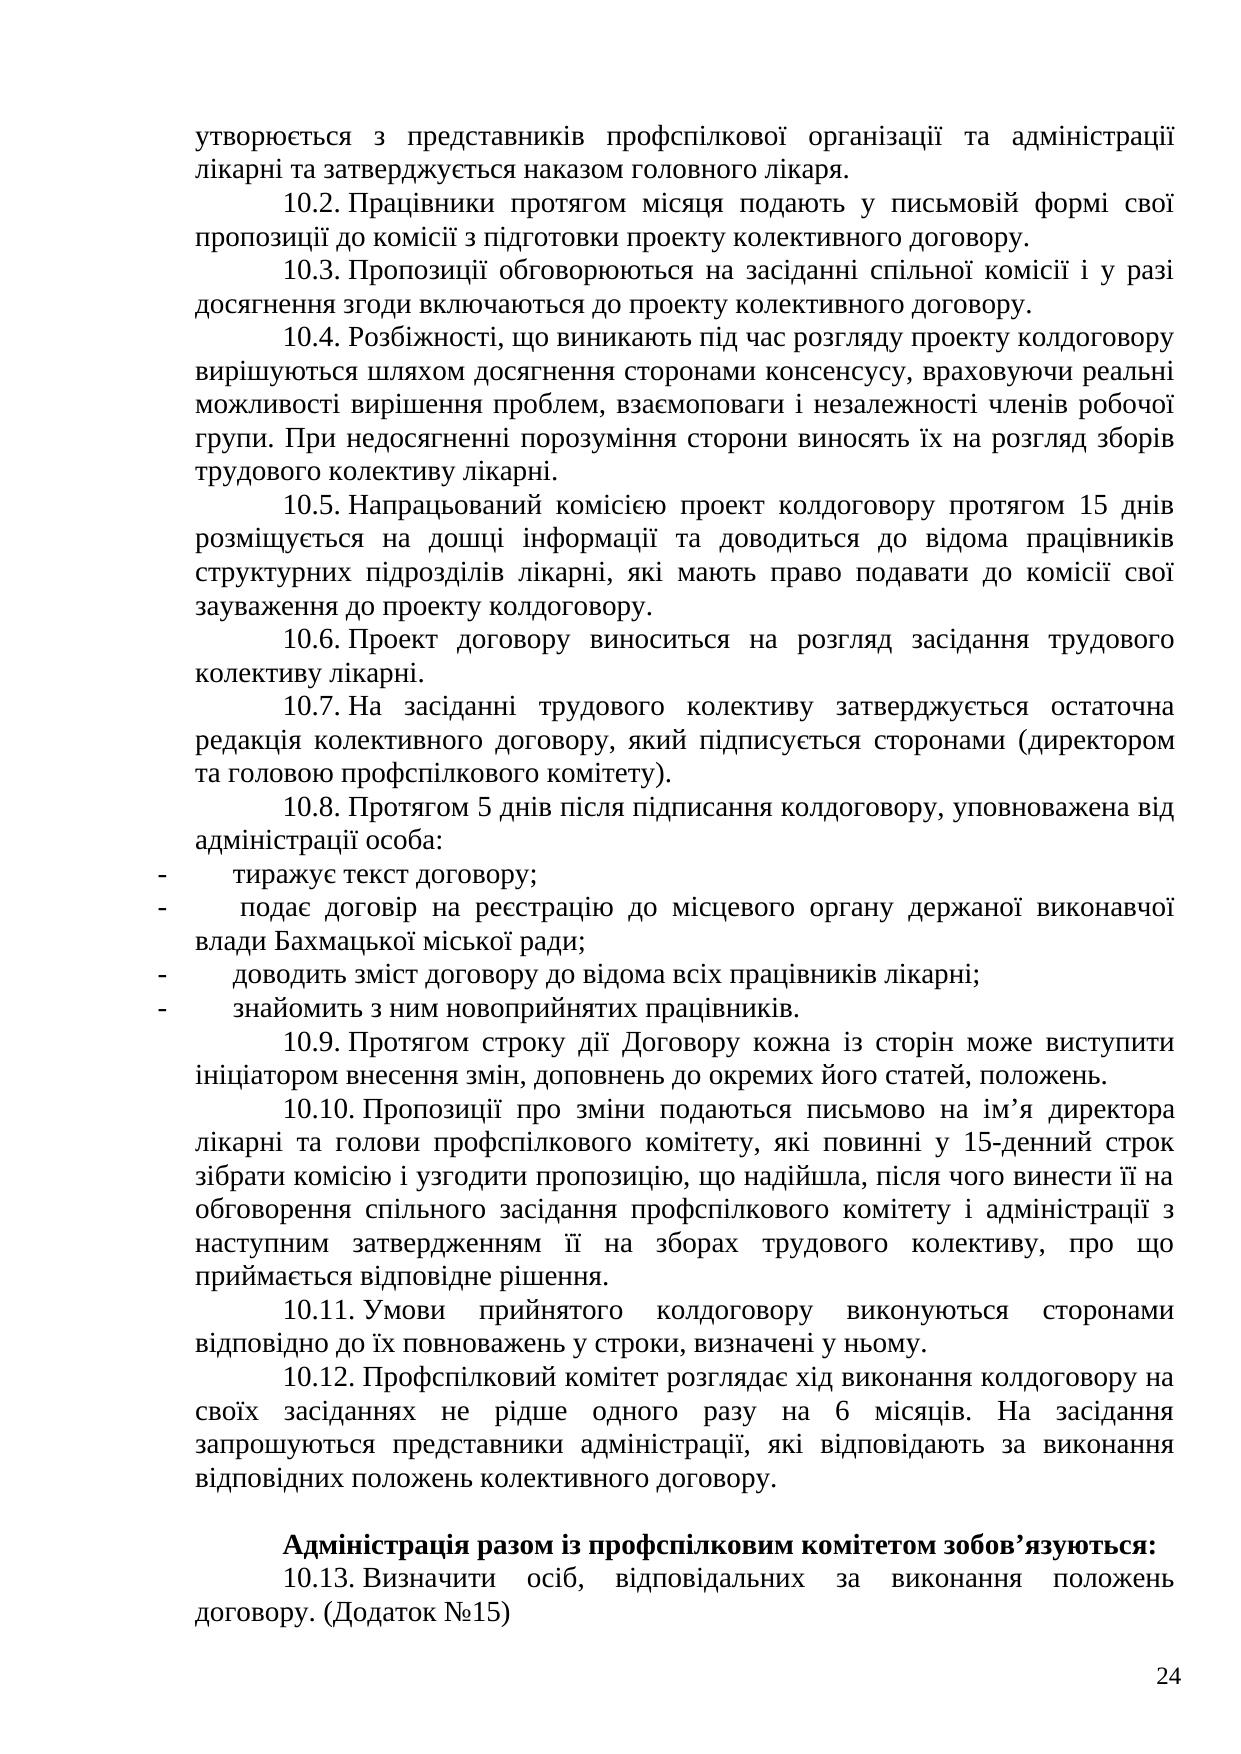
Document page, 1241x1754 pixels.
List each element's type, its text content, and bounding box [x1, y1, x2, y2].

text 10.2. Працівники протягом місяця подають у письмовій формі свої пропозиції до комісії з підготовки проекту колективного договору. [195, 185, 1175, 252]
text 10.12. Профспілковий комітет розглядає хід виконання колдоговору на своїх засіданнях не рідше одного разу на 6 місяців. На засідання запрошуються представники адміністрації, які відповідають за виконання відповідних положень колективного договору. [195, 1359, 1175, 1493]
text - подає договір на реєстрацію до місцевого органу держаної виконавчої влади Бахмацької міської ради; [157, 889, 1175, 957]
text - знайомить з ним новоприйнятих працівників. [157, 990, 1175, 1024]
text - доводить зміст договору до відома всіх працівників лікарні; [157, 957, 1175, 990]
text Адміністрація разом із профспілковим комітетом зобов’язуються: [195, 1527, 1175, 1560]
text 10.6. Проект договору виноситься на розгляд засідання трудового колективу лікарні. [195, 621, 1175, 688]
text 10.3. Пропозиції обговорюються на засіданні спільної комісії і у разі досягнення згоди включаються до проекту колективного договору. [195, 252, 1175, 319]
text 10.8. Протягом 5 днів після підписання колдоговору, уповноважена від адміністрації особа: [195, 789, 1175, 856]
text 10.4. Розбіжності, що виникають під час розгляду проекту колдоговору вирішуються шляхом досягнення сторонами консенсусу, враховуючи реальні можливості вирішення проблем, взаємоповаги і незалежності членів робочої групи. При недосягненні порозуміння сторони виносять їх на розгляд зборів трудового колективу лікарні. [195, 319, 1175, 487]
text 10.5. Напрацьований комісією проект колдоговору протягом 15 днів розміщується на дошці інформації та доводиться до відома працівників структурних підрозділів лікарні, які мають право подавати до комісії свої зауваження до проекту колдоговору. [195, 487, 1175, 621]
text - тиражує текст договору; [157, 856, 1175, 889]
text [195, 118, 1175, 185]
text 10.10. Пропозиції про зміни подаються письмово на ім’я директора лікарні та голови профспілкового комітету, які повинні у 15-денний строк зібрати комісію і узгодити пропозицію, що надійшла, після чого винести її на обговорення спільного засідання профспілкового комітету і адміністрації з наступним затвердженням її на зборах трудового колективу, про що приймається відповідне рішення. [195, 1091, 1175, 1292]
text 10.13. Визначити осіб, відповідальних за виконання положень договору. (Додаток №15) [195, 1560, 1175, 1627]
text 10.11. Умови прийнятого колдоговору виконуються сторонами відповідно до їх повноважень у строки, визначені у ньому. [195, 1292, 1175, 1359]
text 10.7. На засіданні трудового колективу затверджується остаточна редакція колективного договору, який підписується сторонами (директором та головою профспілкового комітету). [195, 688, 1175, 789]
text 10.9. Протягом строку дії Договору кожна із сторін може виступити ініціатором внесення змін, доповнень до окремих його статей, положень. [195, 1024, 1175, 1091]
